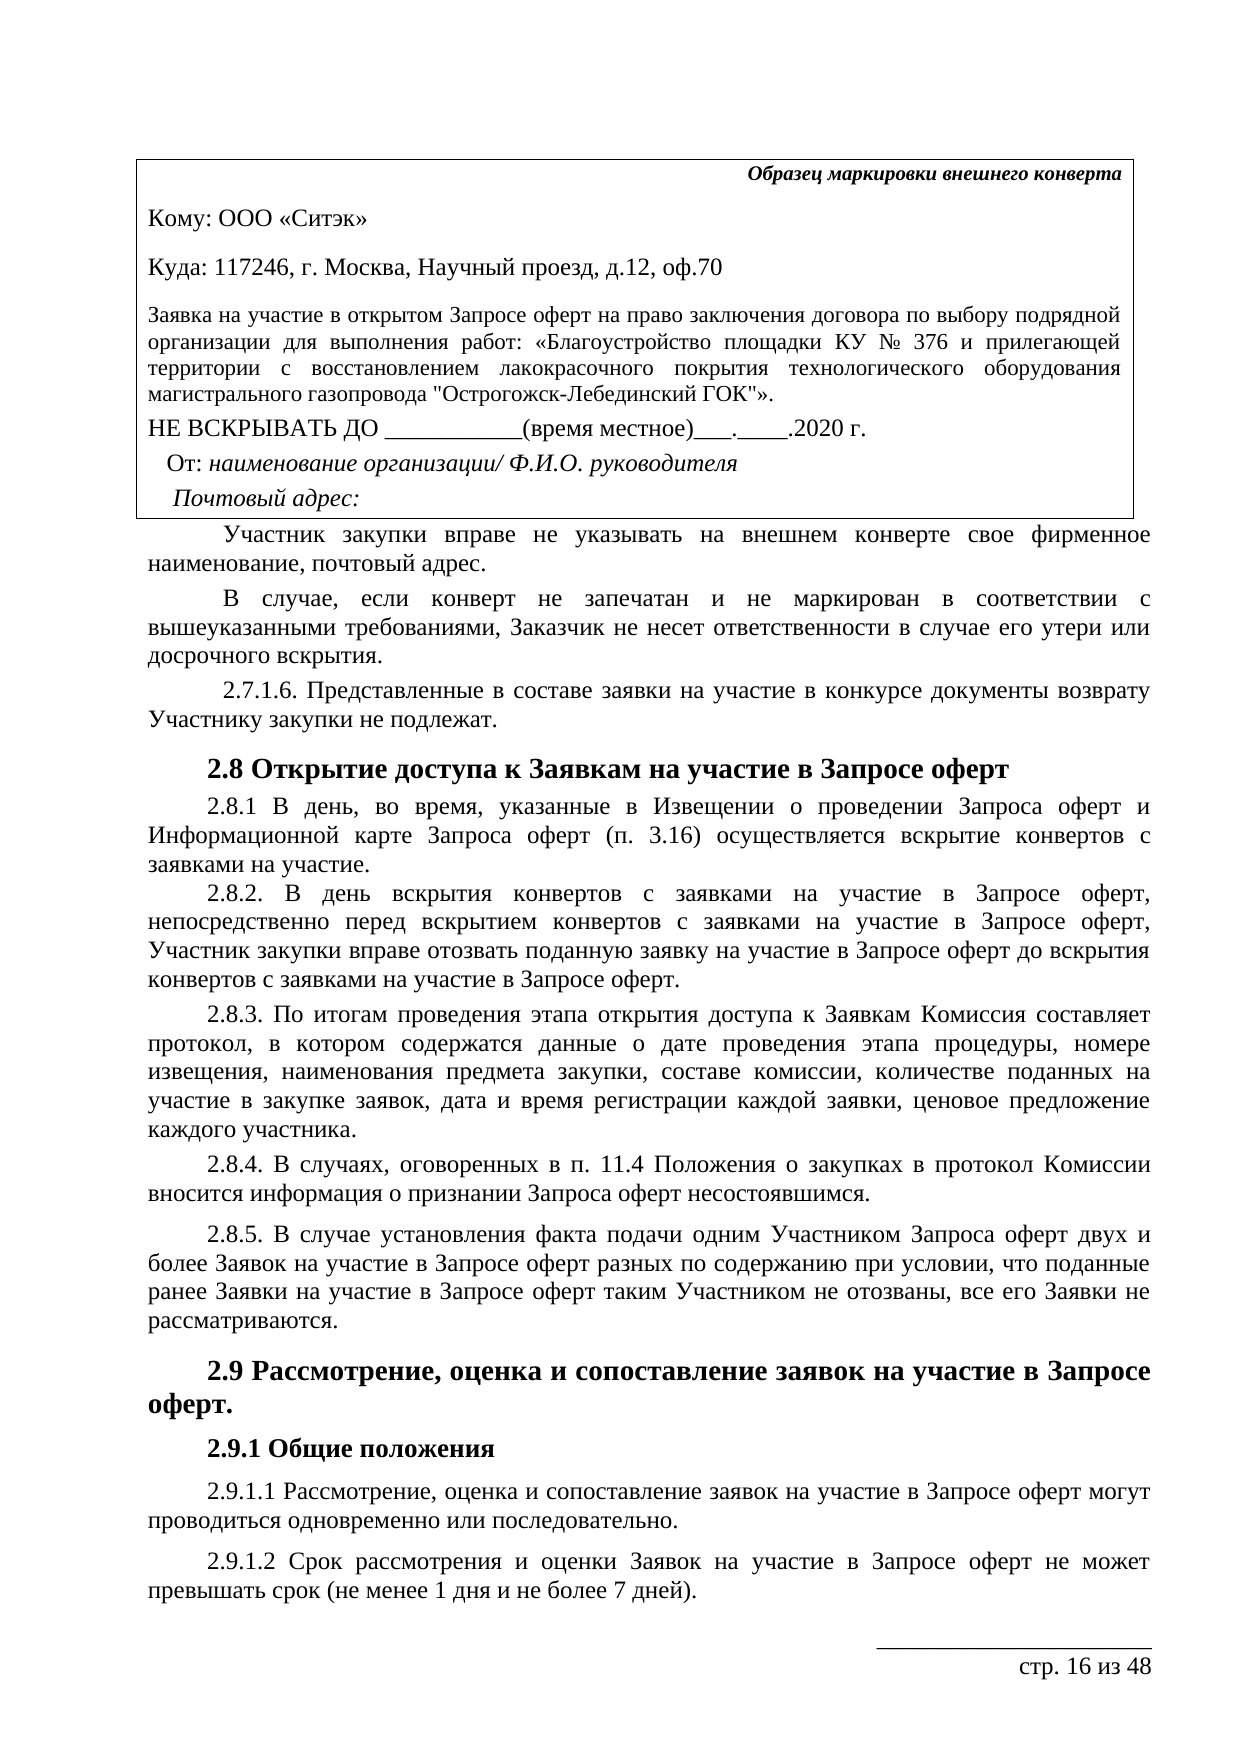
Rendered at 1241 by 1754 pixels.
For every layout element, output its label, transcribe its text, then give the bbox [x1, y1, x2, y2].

text 2.8.3. По итогам проведения этапа открытия доступа к Заявкам Комиссия составляет протокол, в котором содержатся данные о дате проведения этапа процедуры, номере извещения, наименования предмета закупки, составе комиссии, количестве поданных на участие в закупке заявок, дата и время регистрации каждой заявки, ценовое предложение каждого участника. [148, 999, 1152, 1143]
subtitle 2.8 Открытие доступа к Заявкам на участие в Запросе оферт [207, 752, 1152, 785]
text Участник закупки вправе не указывать на внешнем конверте свое фирменное наименование, почтовый адрес. [148, 519, 1152, 577]
text 2.7.1.6. Представленные в составе заявки на участие в конкурсе документы возврату Участнику закупки не подлежат. [148, 675, 1152, 733]
table_header Образец маркировки внешнего конверта Кому: ООО «Ситэк» Куда: 117246, г. Москва, Научный проезд, д.12, оф.70 Заявка на участие в открытом Запросе оферт на право заключения договора по выбору подрядной организации для выполнения работ: «Благоустройство площадки КУ № 376 и прилегающей территории с восстановлением лакокрасочного покрытия технологического оборудования магистрального газопровода "Острогожск-Лебединский ГОК"». НЕ ВСКРЫВАТЬ ДО ___________(время местное)___.____.2020 г. От: наименование организации/ Ф.И.О. руководителя Почтовый адрес: [137, 160, 1133, 518]
text 2.9.1.2 Срок рассмотрения и оценки Заявок на участие в Запросе оферт не может превышать срок (не менее 1 дня и не более 7 дней). [148, 1546, 1152, 1603]
text 2.8.2. В день вскрытия конвертов с заявками на участие в Запросе оферт, непосредственно перед вскрытием конвертов с заявками на участие в Запросе оферт, Участник закупки вправе отозвать поданную заявку на участие в Запросе оферт до вскрытия конвертов с заявками на участие в Запросе оферт. [148, 878, 1152, 993]
text 2.8.4. В случаях, оговоренных в п. 11.4 Положения о закупках в протокол Комиссии вносится информация о признании Запроса оферт несостоявшимся. [148, 1149, 1152, 1206]
text 2.8.5. В случае установления факта подачи одним Участником Запроса оферт двух и более Заявок на участие в Запросе оферт разных по содержанию при условии, что поданные ранее Заявки на участие в Запросе оферт таким Участником не отозваны, все его Заявки не рассматриваются. [148, 1219, 1152, 1334]
text 2.8.1 В день, во время, указанные в Извещении о проведении Запроса оферт и Информационной карте Запроса оферт (п. 3.16) осуществляется вскрытие конвертов с заявками на участие. [148, 791, 1152, 878]
subtitle 2.9.1 Общие положения [207, 1432, 1152, 1463]
subtitle 2.9 Рассмотрение, оценка и сопоставление заявок на участие в Запросе оферт. [148, 1353, 1152, 1420]
text В случае, если конверт не запечатан и не маркирован в соответствии с вышеуказанными требованиями, Заказчик не несет ответственности в случае его утери или досрочного вскрытия. [148, 583, 1152, 669]
text 2.9.1.1 Рассмотрение, оценка и сопоставление заявок на участие в Запросе оферт могут проводиться одновременно или последовательно. [148, 1476, 1152, 1533]
